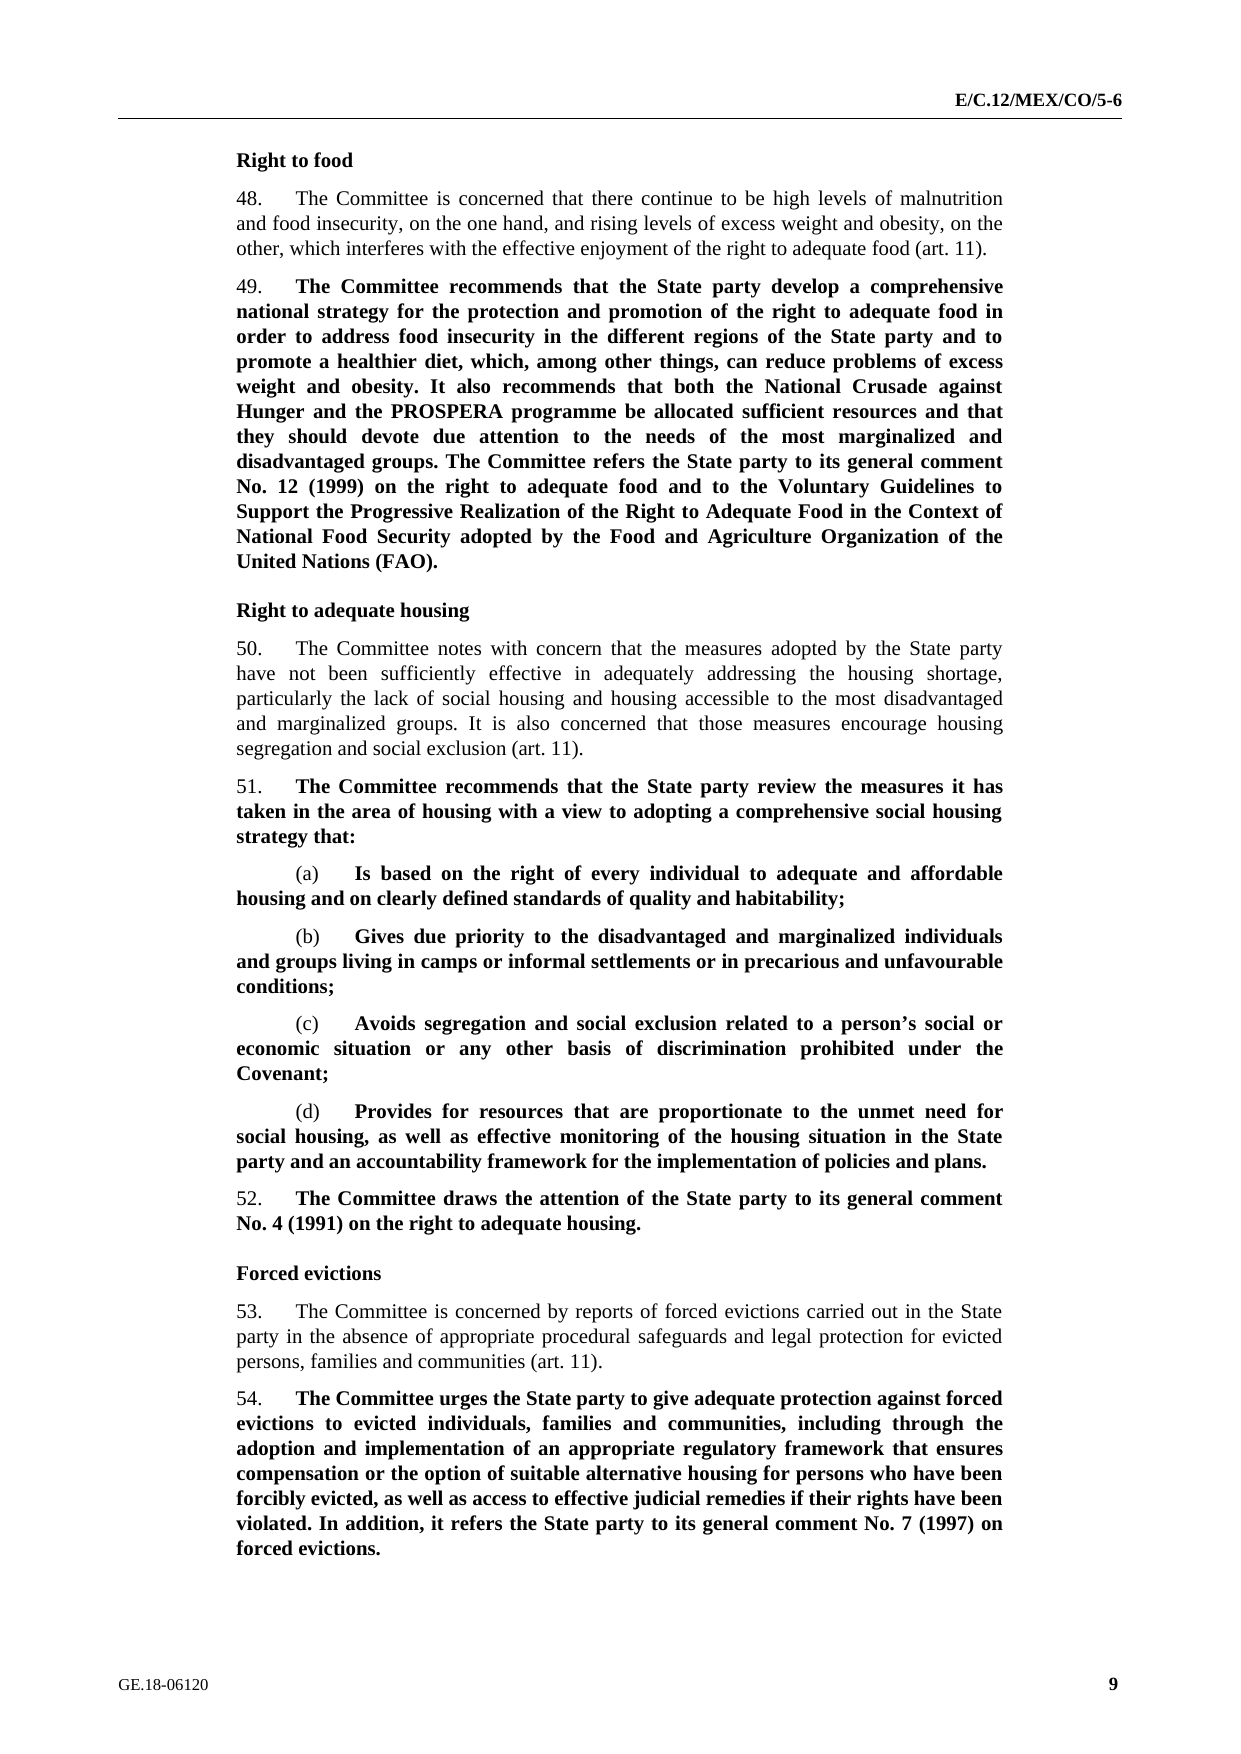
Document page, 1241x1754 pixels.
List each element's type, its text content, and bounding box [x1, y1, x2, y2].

text 53. The Committee is concerned by reports of forced evictions carried out in the State party in the absence of appropriate procedural safeguards and legal protection for evicted persons, families and communities (art. 11). [236, 1298, 1004, 1373]
text (d) Provides for resources that are proportionate to the unmet need for social housing, as well as effective monitoring of the housing situation in the State party and an accountability framework for the implementation of policies and plans. [236, 1098, 1004, 1173]
text 52. The Committee draws the attention of the State party to its general comment No. 4 (1991) on the right to adequate housing. [236, 1185, 1004, 1235]
text (b) Gives due priority to the disadvantaged and marginalized individuals and groups living in camps or informal settlements or in precarious and unfavourable conditions; [236, 923, 1004, 998]
text 50. The Committee notes with concern that the measures adopted by the State party have not been sufficiently effective in adequately addressing the housing shortage, particularly the lack of social housing and housing accessible to the most disadvantaged and marginalized groups. It is also concerned that those measures encourage housing segregation and social exclusion (art. 11). [236, 635, 1004, 760]
text Right to adequate housing [118, 598, 1004, 623]
text 51. The Committee recommends that the State party review the measures it has taken in the area of housing with a view to adopting a comprehensive social housing strategy that: [236, 773, 1004, 848]
text Forced evictions [118, 1260, 1004, 1285]
text (c) Avoids segregation and social exclusion related to a person’s social or economic situation or any other basis of discrimination prohibited under the Covenant; [236, 1010, 1004, 1085]
text 48. The Committee is concerned that there continue to be high levels of malnutrition and food insecurity, on the one hand, and rising levels of excess weight and obesity, on the other, which interferes with the effective enjoyment of the right to adequate food (art. 11). [236, 185, 1004, 260]
text 54. The Committee urges the State party to give adequate protection against forced evictions to evicted individuals, families and communities, including through the adoption and implementation of an appropriate regulatory framework that ensures compensation or the option of suitable alternative housing for persons who have been forcibly evicted, as well as access to effective judicial remedies if their rights have been violated. In addition, it refers the State party to its general comment No. 7 (1997) on forced evictions. [236, 1385, 1004, 1560]
text (a) Is based on the right of every individual to adequate and affordable housing and on clearly defined standards of quality and habitability; [236, 860, 1004, 910]
text 49. The Committee recommends that the State party develop a comprehensive national strategy for the protection and promotion of the right to adequate food in order to address food insecurity in the different regions of the State party and to promote a healthier diet, which, among other things, can reduce problems of excess weight and obesity. It also recommends that both the National Crusade against Hunger and the PROSPERA programme be allocated sufficient resources and that they should devote due attention to the needs of the most marginalized and disadvantaged groups. The Committee refers the State party to its general comment No. 12 (1999) on the right to adequate food and to the Voluntary Guidelines to Support the Progressive Realization of the Right to Adequate Food in the Context of National Food Security adopted by the Food and Agriculture Organization of the United Nations (FAO). [236, 273, 1004, 573]
text Right to food [118, 148, 1004, 173]
